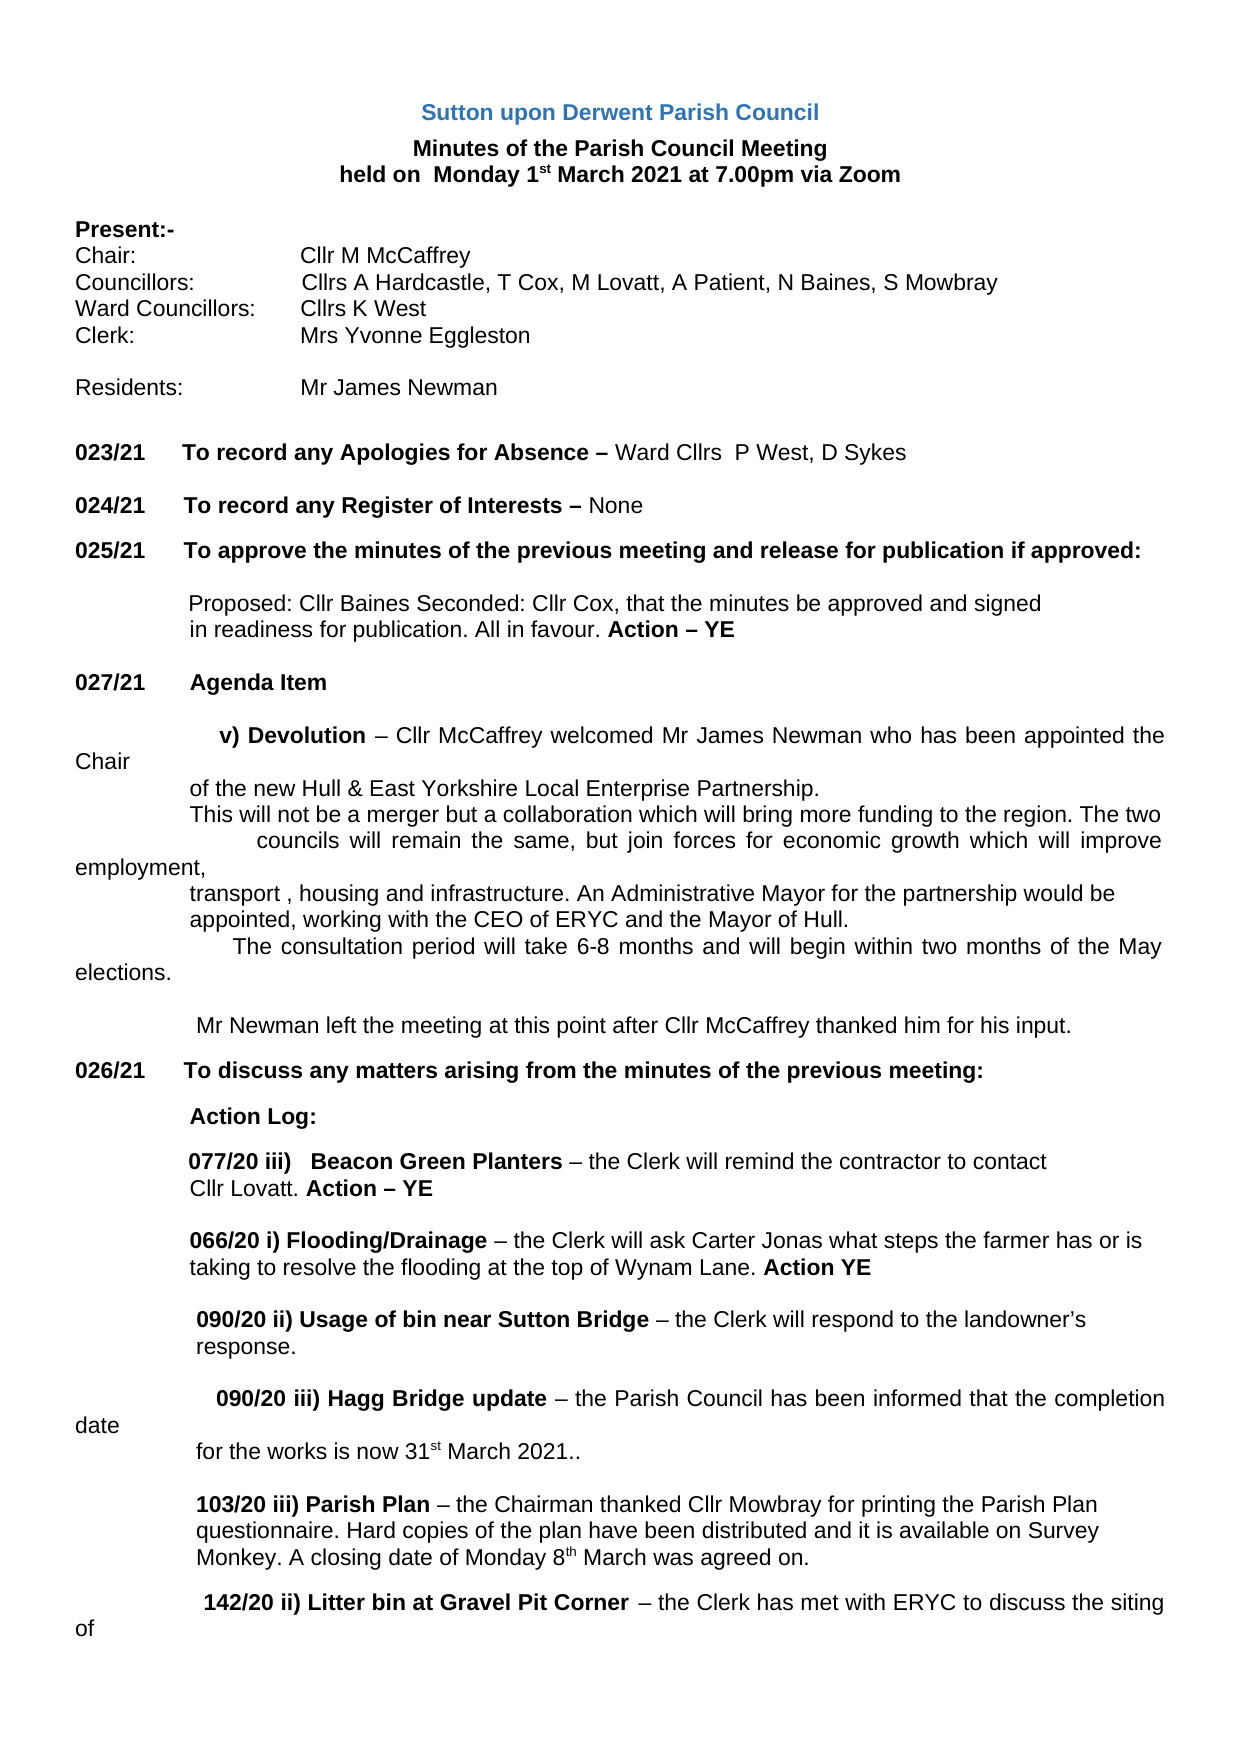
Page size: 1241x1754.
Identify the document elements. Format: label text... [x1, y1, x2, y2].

text The consultation period will take 6-8 months and will begin within two months of the May elections. [75, 933, 1165, 985]
text 026/21 To discuss any matters arising from the minutes of the previous meeting: [75, 1057, 1165, 1083]
text councils will remain the same, but join forces for economic growth which will improve employment, [75, 827, 1165, 880]
text transport , housing and infrastructure. An Administrative Mayor for the partnership would be [75, 880, 1165, 906]
text held on Monday 1st March 2021 at 7.00pm via Zoom [75, 161, 1165, 187]
text 025/21 To approve the minutes of the previous meeting and release for publication if approved: [75, 537, 1165, 564]
text 077/20 iii) Beacon Green Planters – the Clerk will remind the contractor to contact [75, 1148, 1165, 1174]
text 103/20 iii) Parish Plan – the Chairman thanked Cllr Mowbray for printing the Parish Plan [75, 1491, 1165, 1517]
text of the new Hull & East Yorkshire Local Enterprise Partnership. [75, 774, 1165, 801]
text Proposed: Cllr Baines Seconded: Cllr Cox, that the minutes be approved and signed [75, 590, 1165, 616]
text 023/21 To record any Apologies for Absence – Ward Cllrs P West, D Sykes [75, 439, 1165, 465]
text Action Log: [75, 1103, 1165, 1129]
text taking to resolve the flooding at the top of Wynam Lane. Action YE [75, 1254, 1165, 1280]
text Present:- [75, 216, 1165, 242]
text v) Devolution – Cllr McCaffrey welcomed Mr James Newman who has been appointed the Chair [75, 722, 1165, 774]
text for the works is now 31st March 2021.. [75, 1438, 1165, 1464]
text Residents: Mr James Newman [75, 374, 1165, 401]
text in readiness for publication. All in favour. Action – YE [75, 616, 1165, 643]
text 090/20 ii) Usage of bin near Sutton Bridge – the Clerk will respond to the landowner’s [75, 1306, 1165, 1333]
text Mr Newman left the meeting at this point after Cllr McCaffrey thanked him for his input. [75, 1012, 1165, 1038]
text 066/20 i) Flooding/Drainage – the Clerk will ask Carter Jonas what steps the farmer has or is [75, 1227, 1165, 1254]
text 024/21 To record any Register of Interests – None [75, 492, 1165, 518]
text questionnaire. Hard copies of the plan have been distributed and it is available on Survey [75, 1517, 1165, 1543]
text Sutton upon Derwent Parish Council [75, 99, 1165, 125]
text Monkey. A closing date of Monday 8th March was agreed on. [75, 1543, 1165, 1570]
text Minutes of the Parish Council Meeting [75, 135, 1165, 161]
text Ward Councillors: Cllrs K West [75, 295, 1165, 322]
text 027/21 Agenda Item [75, 669, 1165, 695]
text 090/20 iii) Hagg Bridge update – the Parish Council has been informed that the completion date [75, 1385, 1165, 1438]
text Councillors: Cllrs A Hardcastle, T Cox, M Lovatt, A Patient, N Baines, S Mowbray [75, 269, 1165, 295]
text appointed, working with the CEO of ERYC and the Mayor of Hull. [75, 906, 1165, 933]
text response. [75, 1333, 1165, 1359]
text Cllr Lovatt. Action – YE [75, 1174, 1165, 1201]
text Clerk: Mrs Yvonne Eggleston [75, 322, 1165, 348]
text 142/20 ii) Litter bin at Gravel Pit Corner – the Clerk has met with ERYC to discuss the siting of [75, 1589, 1165, 1642]
text Chair: Cllr M McCaffrey [75, 242, 1165, 269]
text This will not be a merger but a collaboration which will bring more funding to the region. The two [75, 801, 1165, 827]
